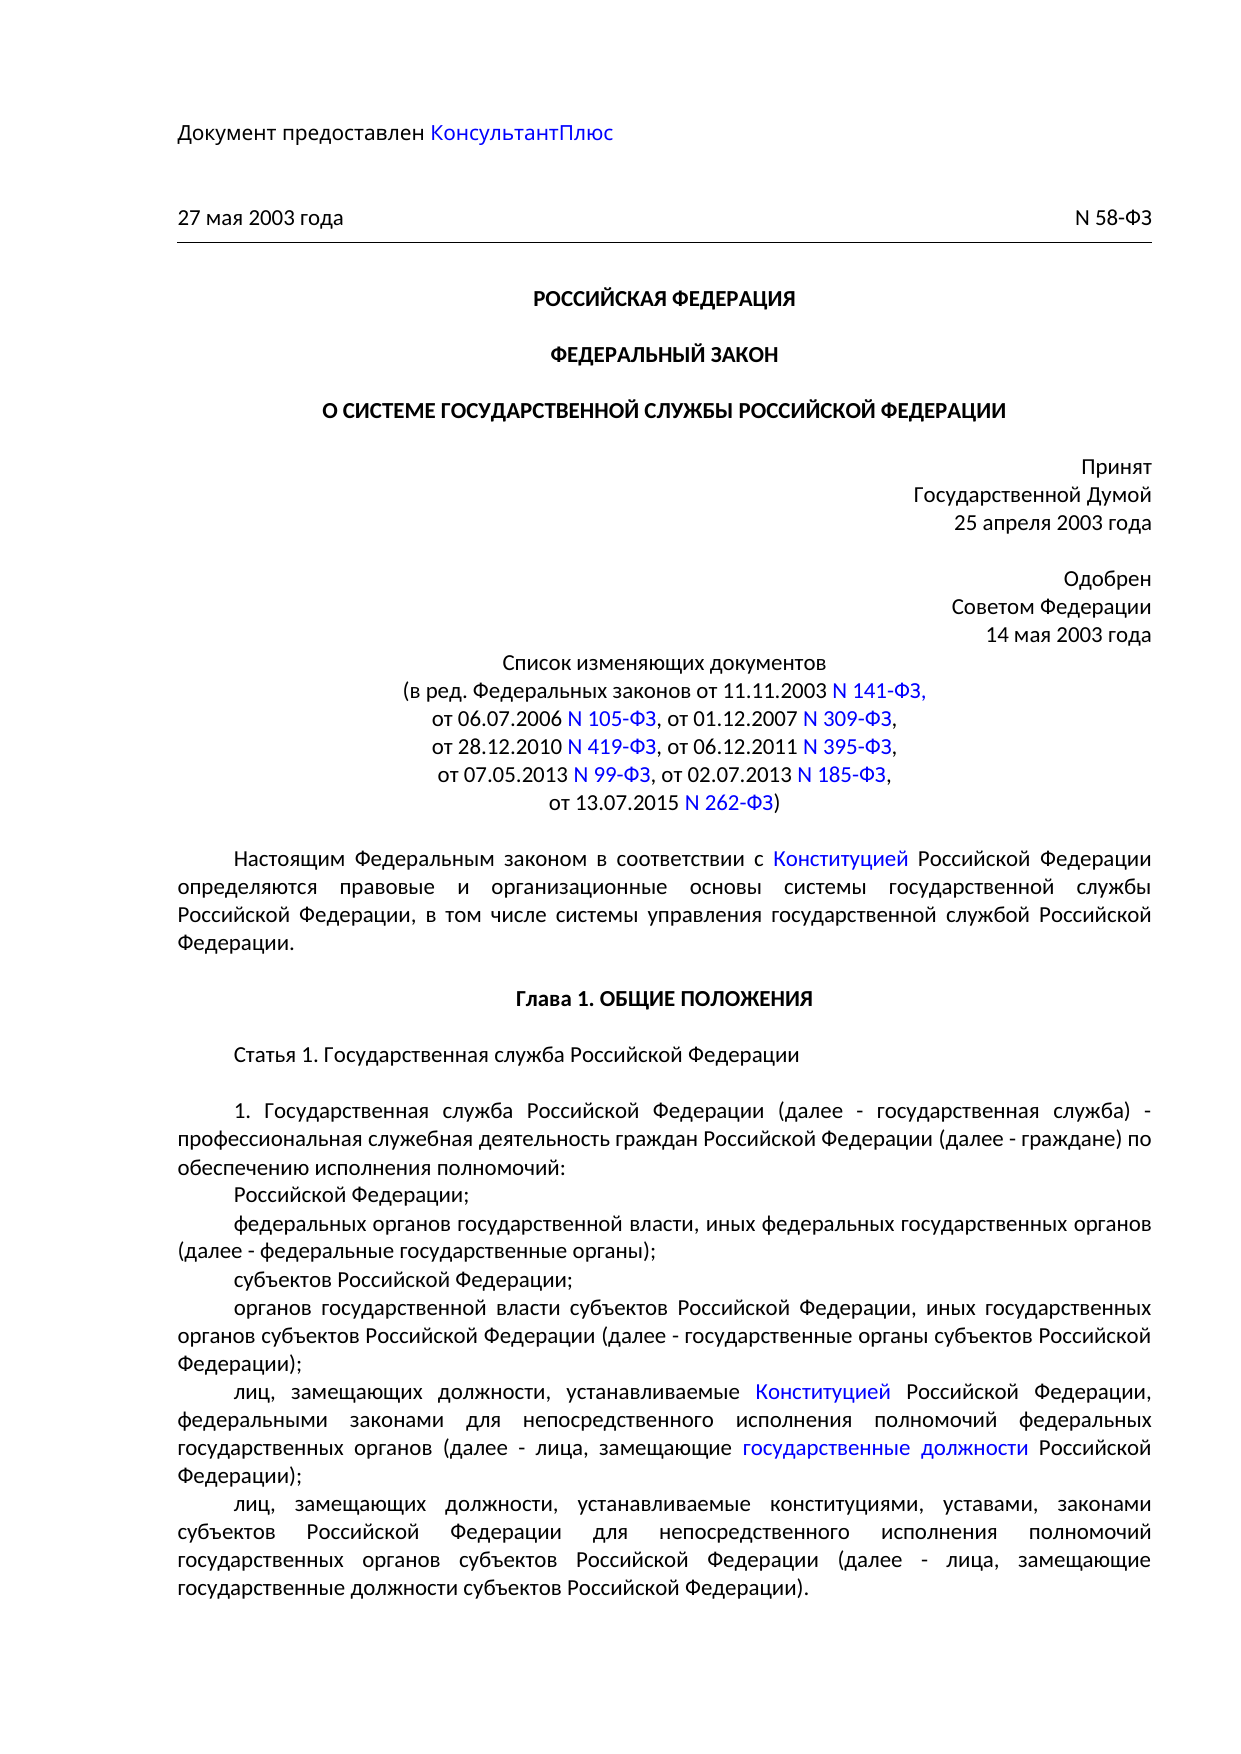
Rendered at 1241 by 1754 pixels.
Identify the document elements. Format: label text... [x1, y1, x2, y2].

text Российской Федерации; [177, 1181, 1152, 1209]
title ФЕДЕРАЛЬНЫЙ ЗАКОН [177, 340, 1152, 368]
text от 13.07.2015 N 262-ФЗ) [177, 788, 1152, 816]
text федеральных органов государственной власти, иных федеральных государственных органов (далее - федеральные государственные органы); [177, 1209, 1152, 1265]
text от 07.05.2013 N 99-ФЗ, от 02.07.2013 N 185-ФЗ, [177, 760, 1152, 788]
title О СИСТЕМЕ ГОСУДАРСТВЕННОЙ СЛУЖБЫ РОССИЙСКОЙ ФЕДЕРАЦИИ [177, 396, 1152, 424]
text от 28.12.2010 N 419-ФЗ, от 06.12.2011 N 395-ФЗ, [177, 732, 1152, 760]
text Советом Федерации [177, 592, 1152, 620]
text Принят [177, 452, 1152, 480]
text от 06.07.2006 N 105-ФЗ, от 01.12.2007 N 309-ФЗ, [177, 704, 1152, 732]
table_header 27 мая 2003 года [177, 203, 664, 231]
title Глава 1. ОБЩИЕ ПОЛОЖЕНИЯ [177, 984, 1152, 1012]
text 1. Государственная служба Российской Федерации (далее - государственная служба) - профессиональная служебная деятельность граждан Российской Федерации (далее - граждане) по обеспечению исполнения полномочий: [177, 1097, 1152, 1181]
text 14 мая 2003 года [177, 620, 1152, 648]
text Одобрен [177, 564, 1152, 592]
text (в ред. Федеральных законов от 11.11.2003 N 141-ФЗ, [177, 676, 1152, 704]
text Государственной Думой [177, 480, 1152, 508]
text 25 апреля 2003 года [177, 508, 1152, 536]
table_header N 58-ФЗ [664, 203, 1152, 231]
text лиц, замещающих должности, устанавливаемые Конституцией Российской Федерации, федеральными законами для непосредственного исполнения полномочий федеральных государственных органов (далее - лица, замещающие государственные должности Российской Федерации); [177, 1377, 1152, 1489]
title РОССИЙСКАЯ ФЕДЕРАЦИЯ [177, 284, 1152, 312]
text субъектов Российской Федерации; [177, 1265, 1152, 1293]
title Документ предоставлен КонсультантПлюс [177, 118, 1152, 175]
text Список изменяющих документов [177, 648, 1152, 676]
text Статья 1. Государственная служба Российской Федерации [177, 1041, 1152, 1068]
text органов государственной власти субъектов Российской Федерации, иных государственных органов субъектов Российской Федерации (далее - государственные органы субъектов Российской Федерации); [177, 1293, 1152, 1377]
text Настоящим Федеральным законом в соответствии с Конституцией Российской Федерации определяются правовые и организационные основы системы государственной службы Российской Федерации, в том числе системы управления государственной службой Российской Федерации. [177, 844, 1152, 956]
text лиц, замещающих должности, устанавливаемые конституциями, уставами, законами субъектов Российской Федерации для непосредственного исполнения полномочий государственных органов субъектов Российской Федерации (далее - лица, замещающие государственные должности субъектов Российской Федерации). [177, 1489, 1152, 1601]
